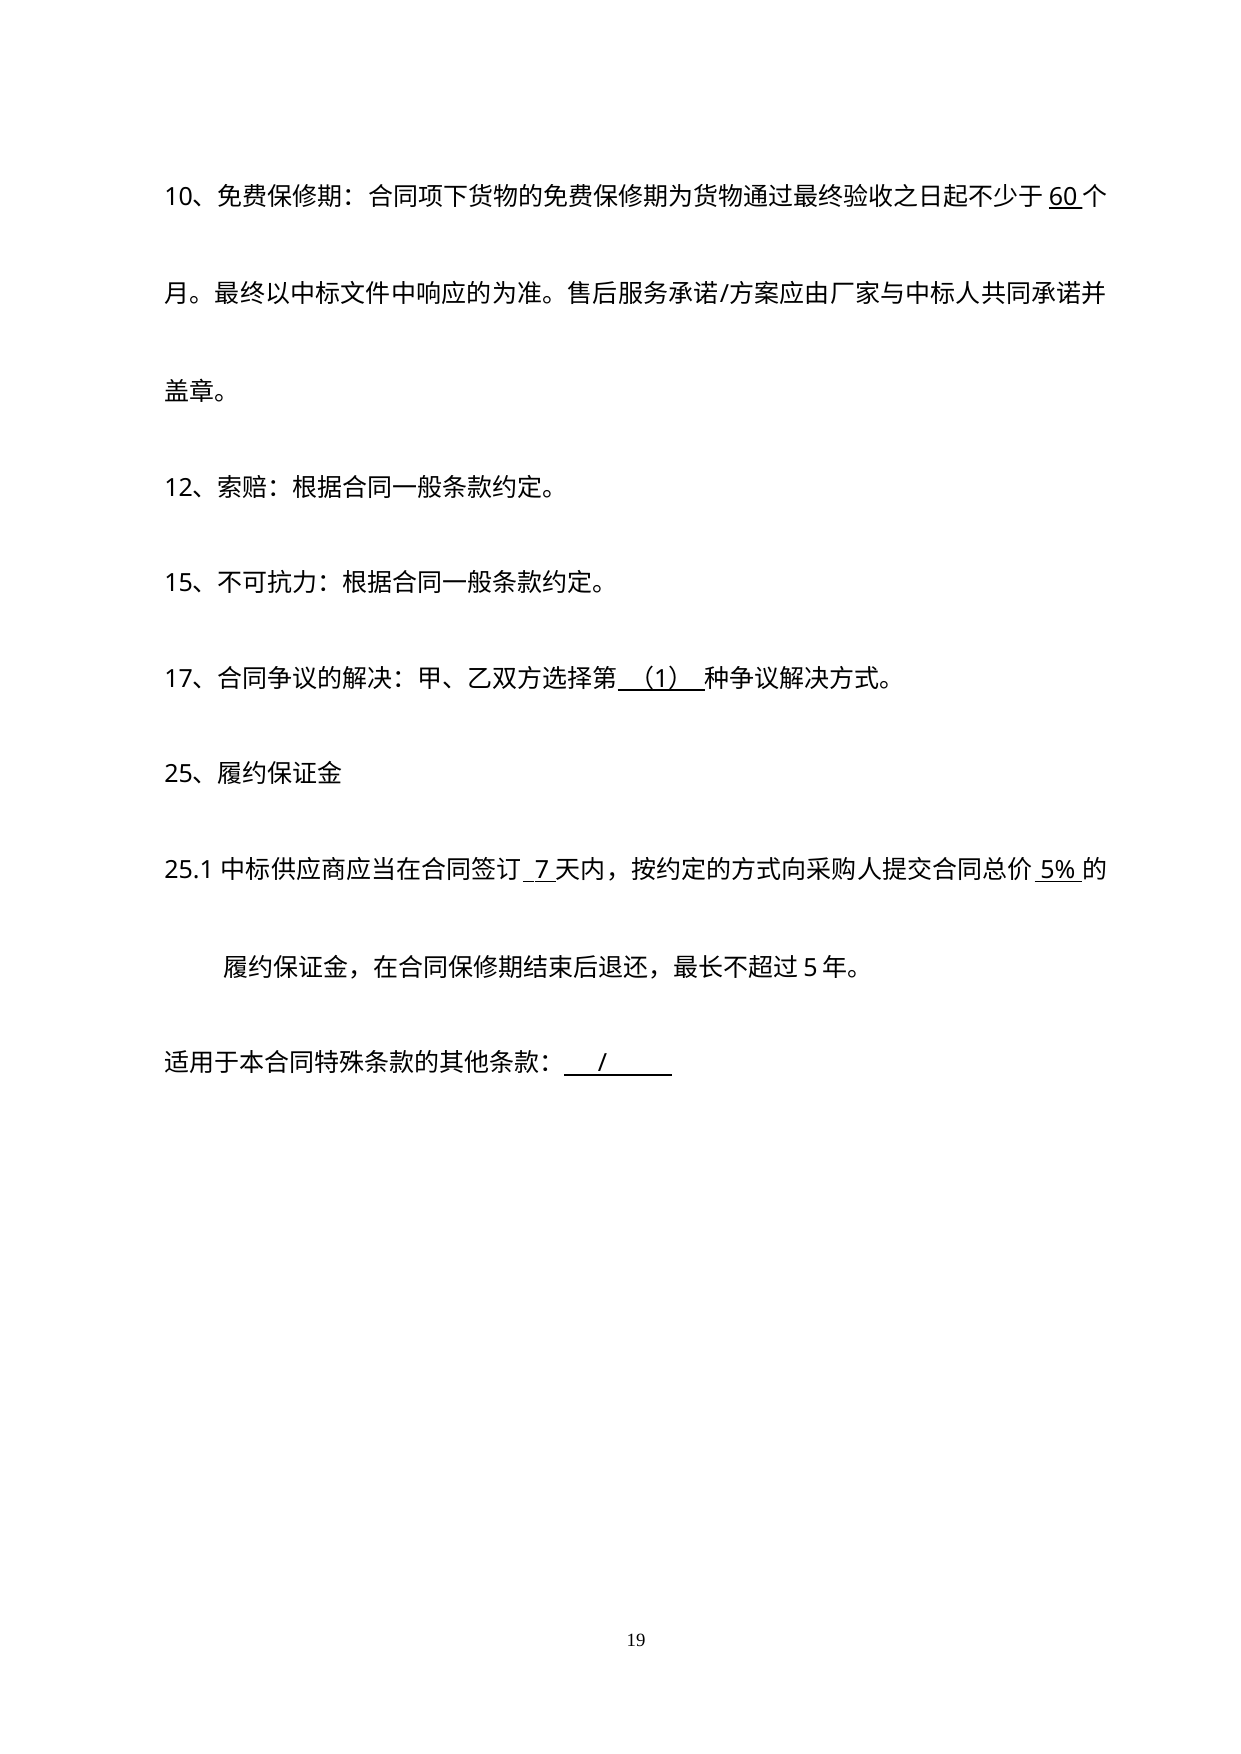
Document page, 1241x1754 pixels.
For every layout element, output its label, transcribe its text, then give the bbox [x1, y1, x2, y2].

text 10、免费保修期：合同项下货物的免费保修期为货物通过最终验收之日起不少于60个月。最终以中标文件中响应的为准。售后服务承诺/方案应由厂家与中标人共同承诺并盖章。 [164, 162, 1107, 422]
text 适用于本合同特殊条款的其他条款： / [164, 1028, 1107, 1093]
text 25.1 中标供应商应当在合同签订 7 天内，按约定的方式向采购人提交合同总价 5% 的履约保证金，在合同保修期结束后退还，最长不超过5年。 [164, 835, 1107, 998]
text 15、不可抗力：根据合同一般条款约定。 [164, 548, 1107, 613]
text 12、索赔：根据合同一般条款约定。 [164, 453, 1107, 518]
text 17、合同争议的解决：甲、乙双方选择第 （1） 种争议解决方式。 [164, 644, 1107, 709]
text 25、履约保证金 [164, 739, 1107, 804]
